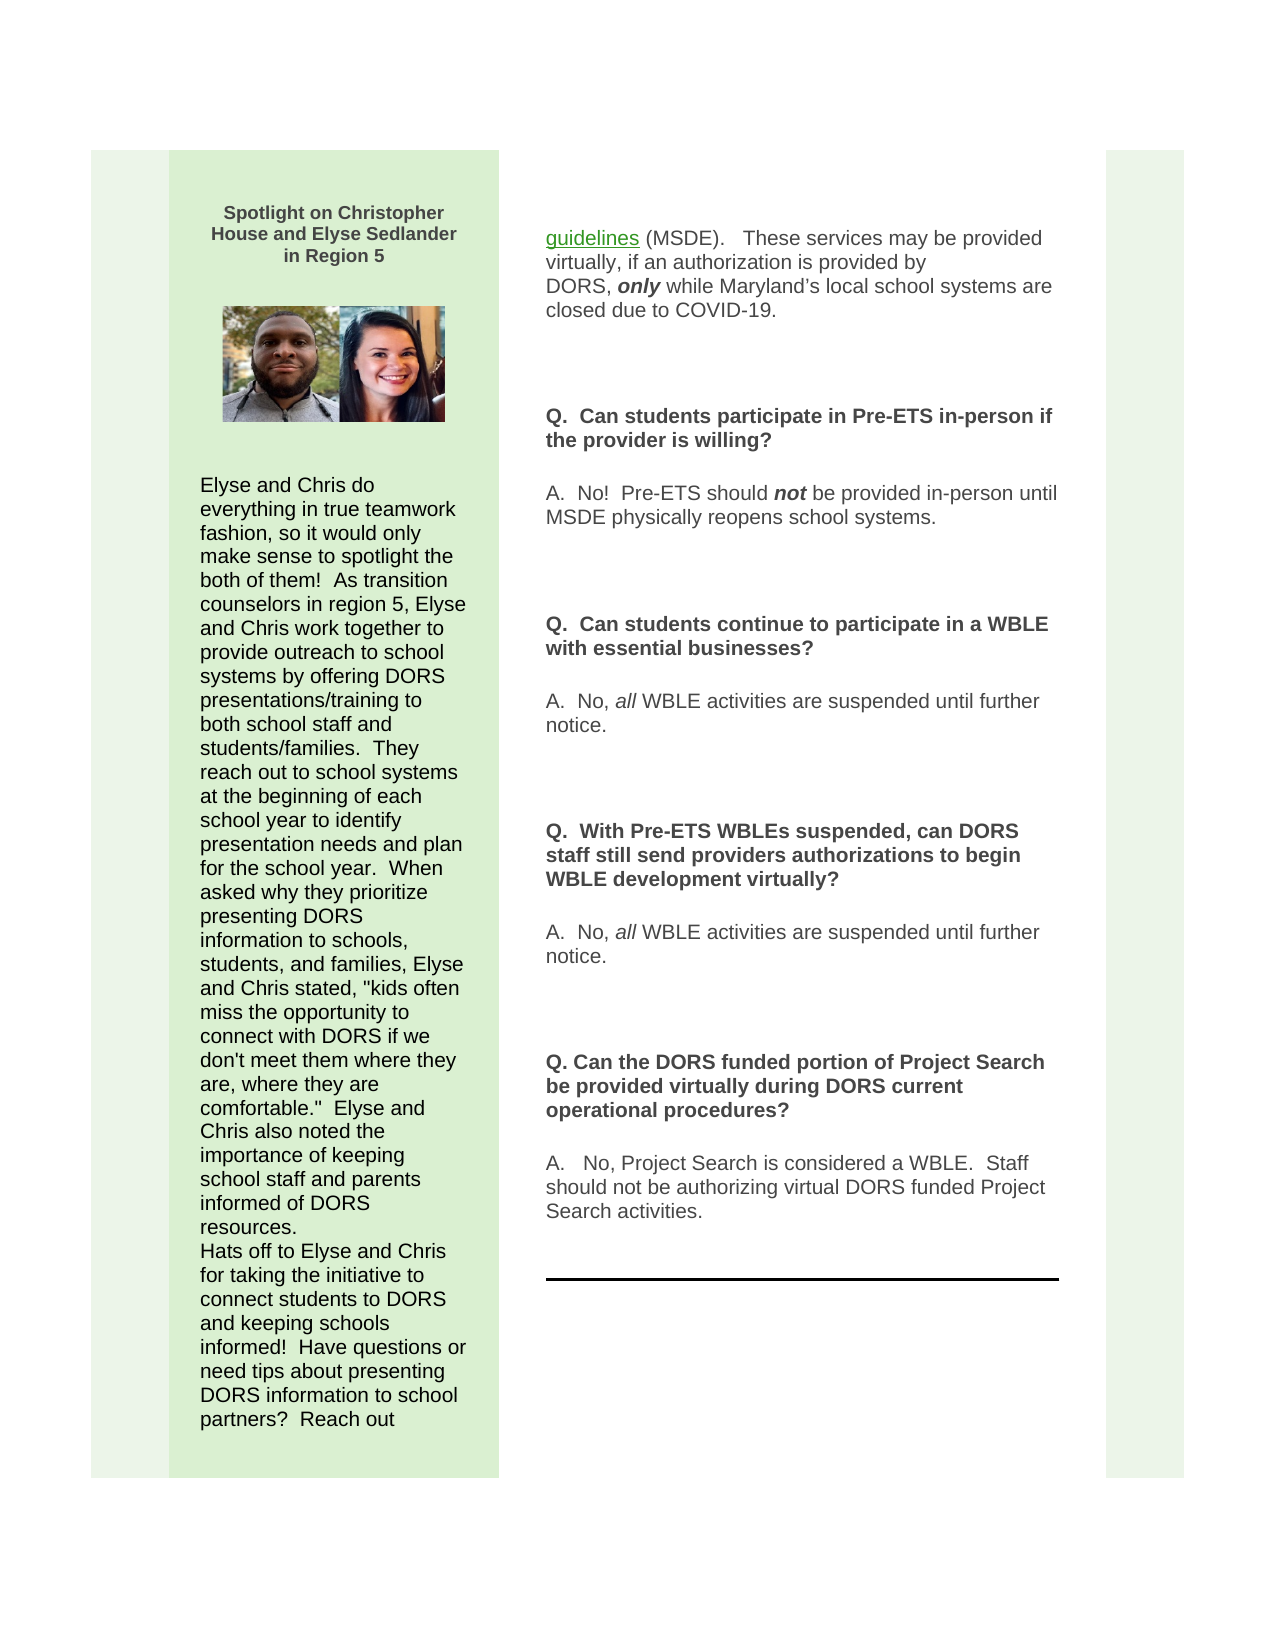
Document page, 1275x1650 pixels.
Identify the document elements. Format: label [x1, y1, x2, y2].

picture [222, 306, 445, 422]
